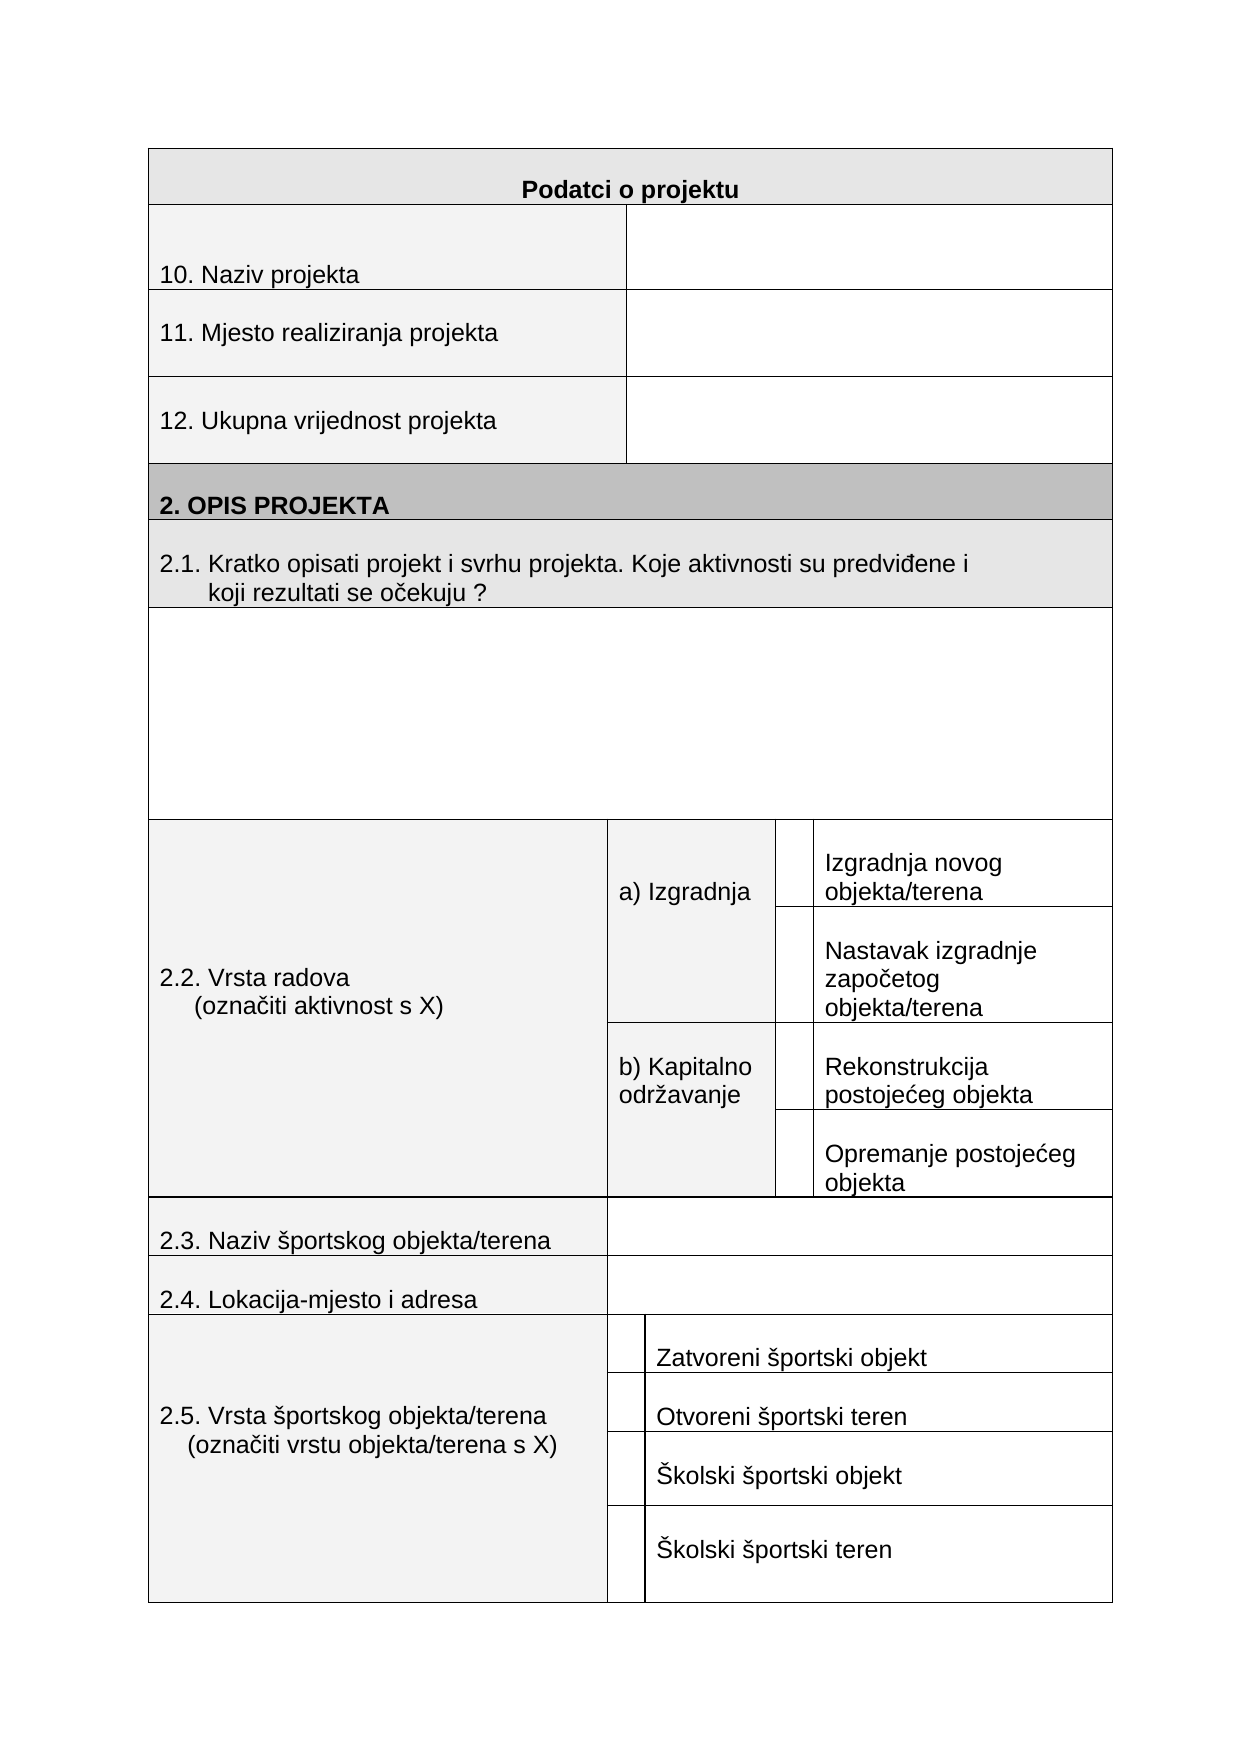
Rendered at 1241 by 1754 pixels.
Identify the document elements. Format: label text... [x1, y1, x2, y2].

table_cell 2.5. Vrsta športskog objekta/terena (označiti vrstu objekta/terena s X) [149, 1315, 607, 1602]
table_cell [149, 608, 1112, 818]
table_cell [608, 1506, 644, 1602]
table_cell b) Kapitalno održavanje [608, 1023, 775, 1196]
table_cell 2. OPIS PROJEKTA [149, 464, 1112, 519]
table_cell 10. Naziv projekta [149, 205, 626, 289]
table_cell [608, 1432, 644, 1505]
table_cell a) Izgradnja [608, 820, 775, 1022]
table_cell Školski športski teren [646, 1506, 1112, 1602]
table_cell Zatvoreni športski objekt [646, 1315, 1112, 1372]
table_cell 11. Mjesto realiziranja projekta [149, 290, 626, 376]
table_cell 12. Ukupna vrijednost projekta [149, 377, 626, 463]
table_cell [608, 1315, 644, 1372]
table_cell Opremanje postojećeg objekta [814, 1110, 1112, 1196]
table_cell [608, 1198, 1112, 1255]
table_cell [776, 820, 813, 906]
table_cell Školski športski objekt [646, 1432, 1112, 1505]
table_cell [608, 1373, 644, 1431]
table_cell 2.3. Naziv športskog objekta/terena [149, 1198, 607, 1255]
table_cell [627, 290, 1112, 376]
table_cell [608, 1256, 1112, 1313]
table_cell Rekonstrukcija postojećeg objekta [814, 1023, 1112, 1109]
table_cell Nastavak izgradnje započetog objekta/terena [814, 907, 1112, 1022]
table_cell [627, 377, 1112, 463]
table_cell Otvoreni športski teren [646, 1373, 1112, 1431]
table_cell Izgradnja novog objekta/terena [814, 820, 1112, 906]
table_cell 2.2. Vrsta radova (označiti aktivnost s X) [149, 820, 607, 1196]
table_cell Podatci o projektu [149, 149, 1112, 204]
table_cell 2.4. Lokacija-mjesto i adresa [149, 1256, 607, 1313]
table_cell [776, 1110, 813, 1196]
table_cell [776, 907, 813, 1022]
table_cell 2.1. Kratko opisati projekt i svrhu projekta. Koje aktivnosti su predviđene i koji rezultati se očekuju ? [149, 520, 1112, 607]
table_cell [776, 1023, 813, 1109]
table_cell [627, 205, 1112, 289]
